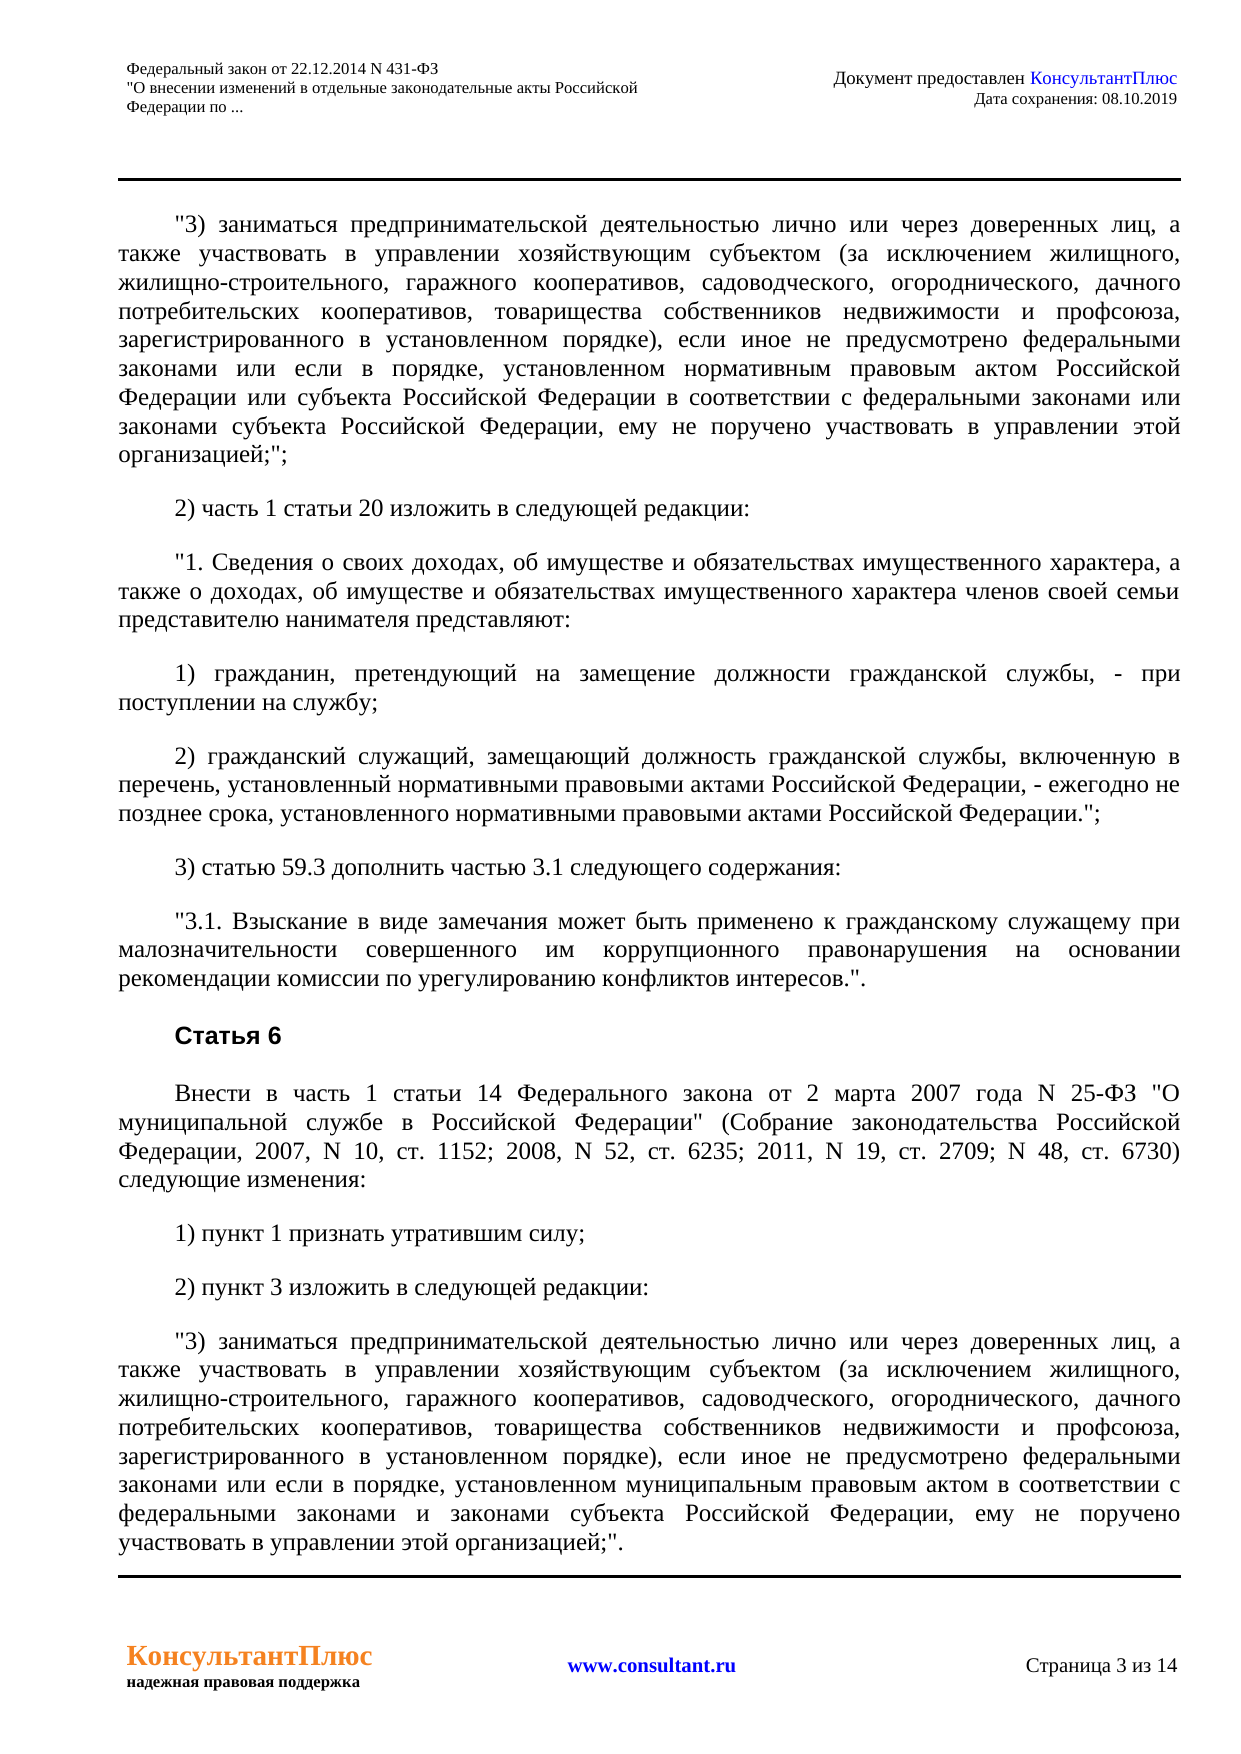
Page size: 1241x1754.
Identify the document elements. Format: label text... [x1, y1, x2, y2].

text 1) гражданин, претендующий на замещение должности гражданской службы, - при поступлении на службу; [118, 658, 1181, 716]
text "1. Сведения о своих доходах, об имуществе и обязательствах имущественного характера, а также о доходах, об имуществе и обязательствах имущественного характера членов своей семьи представителю нанимателя представляют: [118, 547, 1181, 633]
text 2) часть 1 статьи 20 изложить в следующей редакции: [118, 493, 1181, 522]
text 2) пункт 3 изложить в следующей редакции: [118, 1272, 1181, 1301]
text Внести в часть 1 статьи 14 Федерального закона от 2 марта 2007 года N 25-ФЗ "О муниципальной службе в Российской Федерации" (Собрание законодательства Российской Федерации, 2007, N 10, ст. 1152; 2008, N 52, ст. 6235; 2011, N 19, ст. 2709; N 48, ст. 6730) следующие изменения: [118, 1078, 1181, 1193]
text "3) заниматься предпринимательской деятельностью лично или через доверенных лиц, а также участвовать в управлении хозяйствующим субъектом (за исключением жилищного, жилищно-строительного, гаражного кооперативов, садоводческого, огороднического, дачного потребительских кооперативов, товарищества собственников недвижимости и профсоюза, зарегистрированного в установленном порядке), если иное не предусмотрено федеральными законами или если в порядке, установленном нормативным правовым актом Российской Федерации или субъекта Российской Федерации в соответствии с федеральными законами или законами субъекта Российской Федерации, ему не поручено участвовать в управлении этой организацией;"; [118, 209, 1181, 468]
text "3) заниматься предпринимательской деятельностью лично или через доверенных лиц, а также участвовать в управлении хозяйствующим субъектом (за исключением жилищного, жилищно-строительного, гаражного кооперативов, садоводческого, огороднического, дачного потребительских кооперативов, товарищества собственников недвижимости и профсоюза, зарегистрированного в установленном порядке), если иное не предусмотрено федеральными законами или если в порядке, установленном муниципальным правовым актом в соответствии с федеральными законами и законами субъекта Российской Федерации, ему не поручено участвовать в управлении этой организацией;". [118, 1326, 1181, 1556]
text 2) гражданский служащий, замещающий должность гражданской службы, включенную в перечень, установленный нормативными правовыми актами Российской Федерации, - ежегодно не позднее срока, установленного нормативными правовыми актами Российской Федерации."; [118, 741, 1181, 827]
text 3) статью 59.3 дополнить частью 3.1 следующего содержания: [118, 852, 1181, 881]
text 1) пункт 1 признать утратившим силу; [118, 1218, 1181, 1247]
text "3.1. Взыскание в виде замечания может быть применено к гражданскому служащему при малозначительности совершенного им коррупционного правонарушения на основании рекомендации комиссии по урегулированию конфликтов интересов.". [118, 906, 1181, 992]
title Статья 6 [118, 1021, 1181, 1049]
